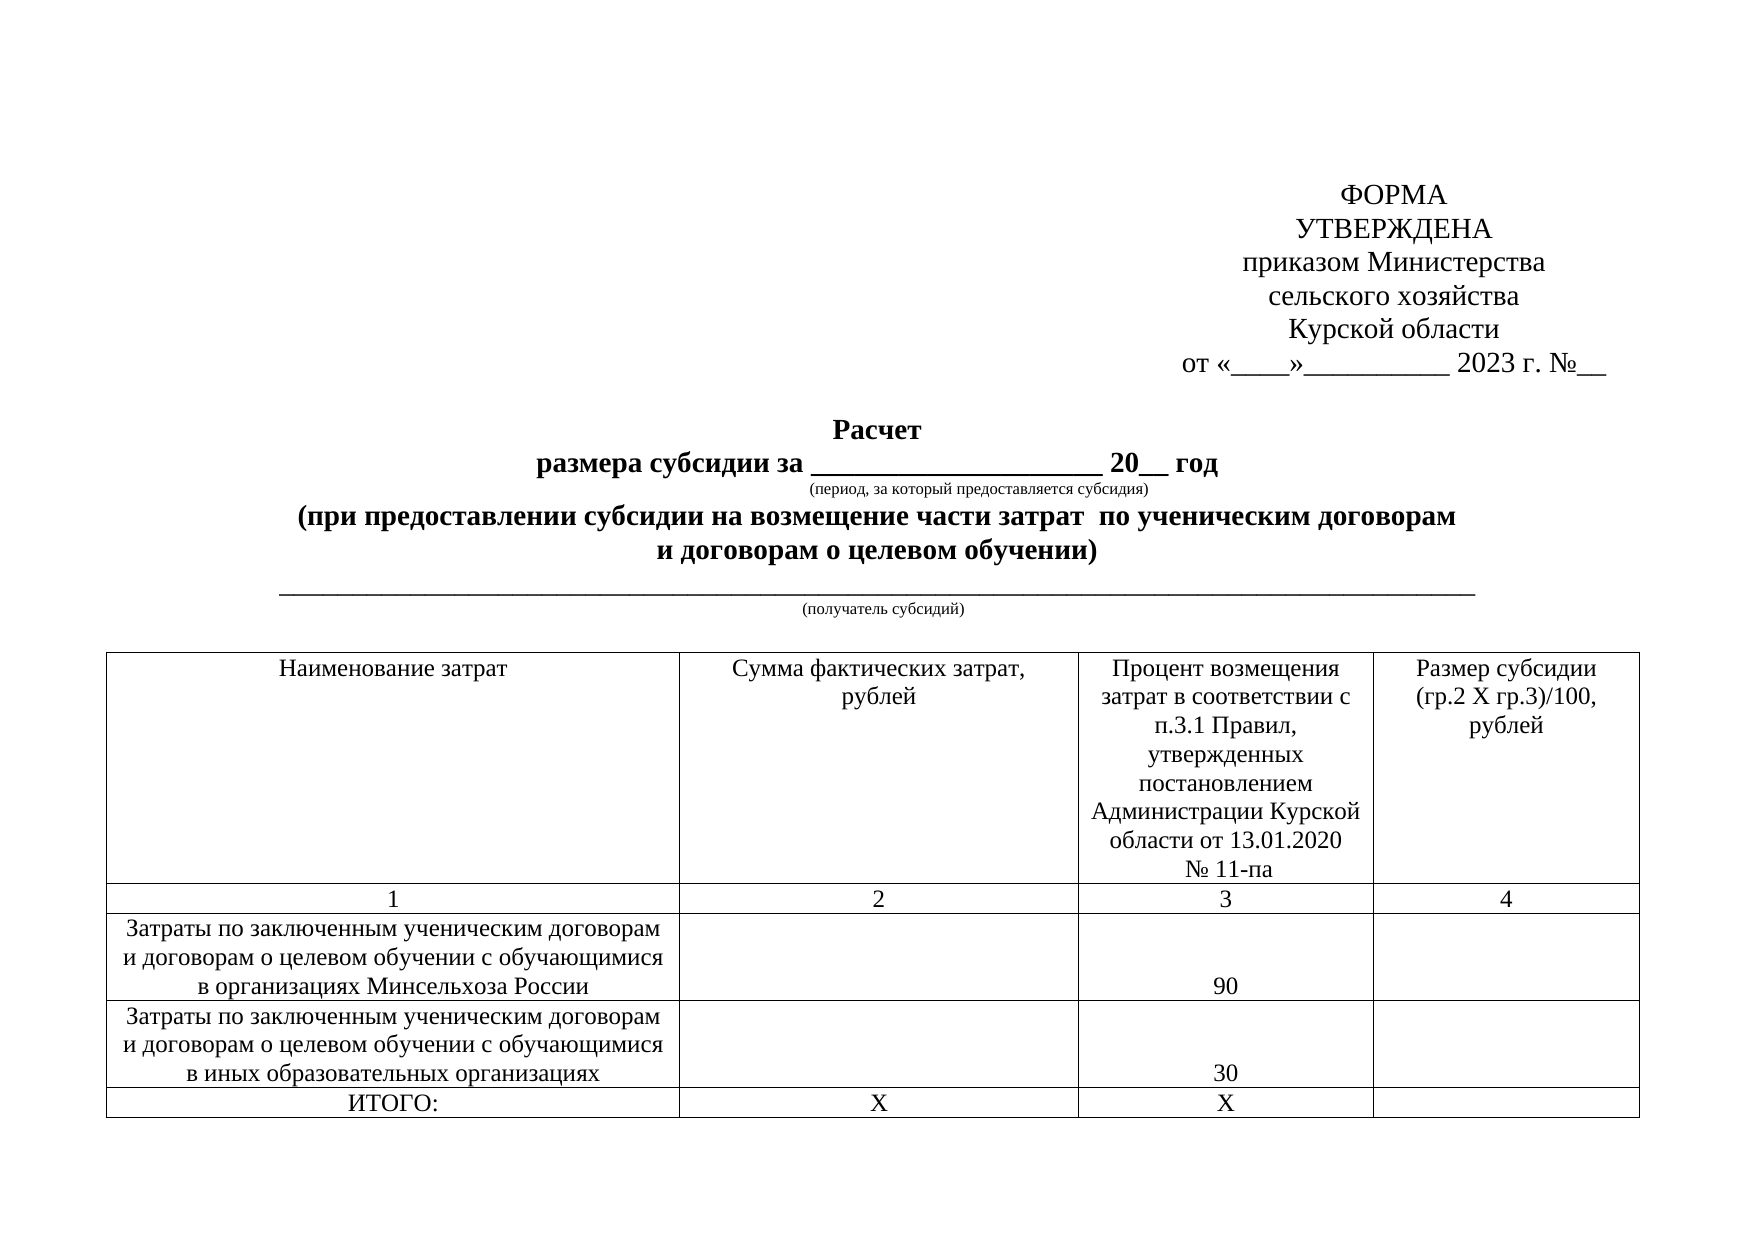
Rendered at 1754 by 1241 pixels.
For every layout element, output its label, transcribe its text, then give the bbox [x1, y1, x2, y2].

table_cell 4 [1374, 884, 1639, 912]
table_header Процент возмещения затрат в соответствии с п.3.1 Правил, утвержденных постановлением Администрации Курской области от 13.01.2020 № 11-па [1079, 653, 1373, 883]
text приказом Министерства [1152, 244, 1636, 278]
text ФОРМА [1152, 177, 1636, 211]
table_cell 90 [1079, 914, 1373, 1000]
table_header Сумма фактических затрат, рублей [680, 653, 1078, 883]
table_cell 30 [1079, 1001, 1373, 1087]
table_cell [1374, 914, 1639, 1000]
table_cell ИТОГО: [107, 1088, 679, 1117]
text и договорам о целевом обучении) [118, 532, 1636, 565]
table_cell [1374, 1001, 1639, 1087]
table_cell Затраты по заключенным ученическим договорам и договорам о целевом обучении с обучающимися в иных образовательных организациях [107, 1001, 679, 1087]
table_cell 2 [680, 884, 1078, 912]
table_cell 1 [107, 884, 679, 912]
text размера субсидии за ____________________ 20__ год [118, 446, 1636, 479]
table_cell [680, 1001, 1078, 1087]
text сельского хозяйства [1152, 278, 1636, 311]
table_cell X [680, 1088, 1078, 1117]
text (период, за который предоставляется субсидия) [118, 479, 1636, 498]
text от «____»__________ 2023 г. №__ [1152, 345, 1636, 378]
table_header Размер субсидии (гр.2 X гр.3)/100, рублей [1374, 653, 1639, 883]
text Расчет [118, 412, 1636, 446]
table_cell X [1079, 1088, 1373, 1117]
table_cell 3 [1079, 884, 1373, 912]
text __________________________________________________________________________________ [118, 565, 1636, 599]
table_cell [1374, 1088, 1639, 1117]
table_cell [680, 914, 1078, 1000]
table_header Наименование затрат [107, 653, 679, 883]
text (получатель субсидий) [118, 599, 1636, 618]
text УТВЕРЖДЕНА [1152, 211, 1636, 244]
table_cell Затраты по заключенным ученическим договорам и договорам о целевом обучении с обучающимися в организациях Минсельхоза России [107, 914, 679, 1000]
text (при предоставлении субсидии на возмещение части затрат по ученическим договорам [118, 498, 1636, 532]
text Курской области [1152, 311, 1636, 345]
